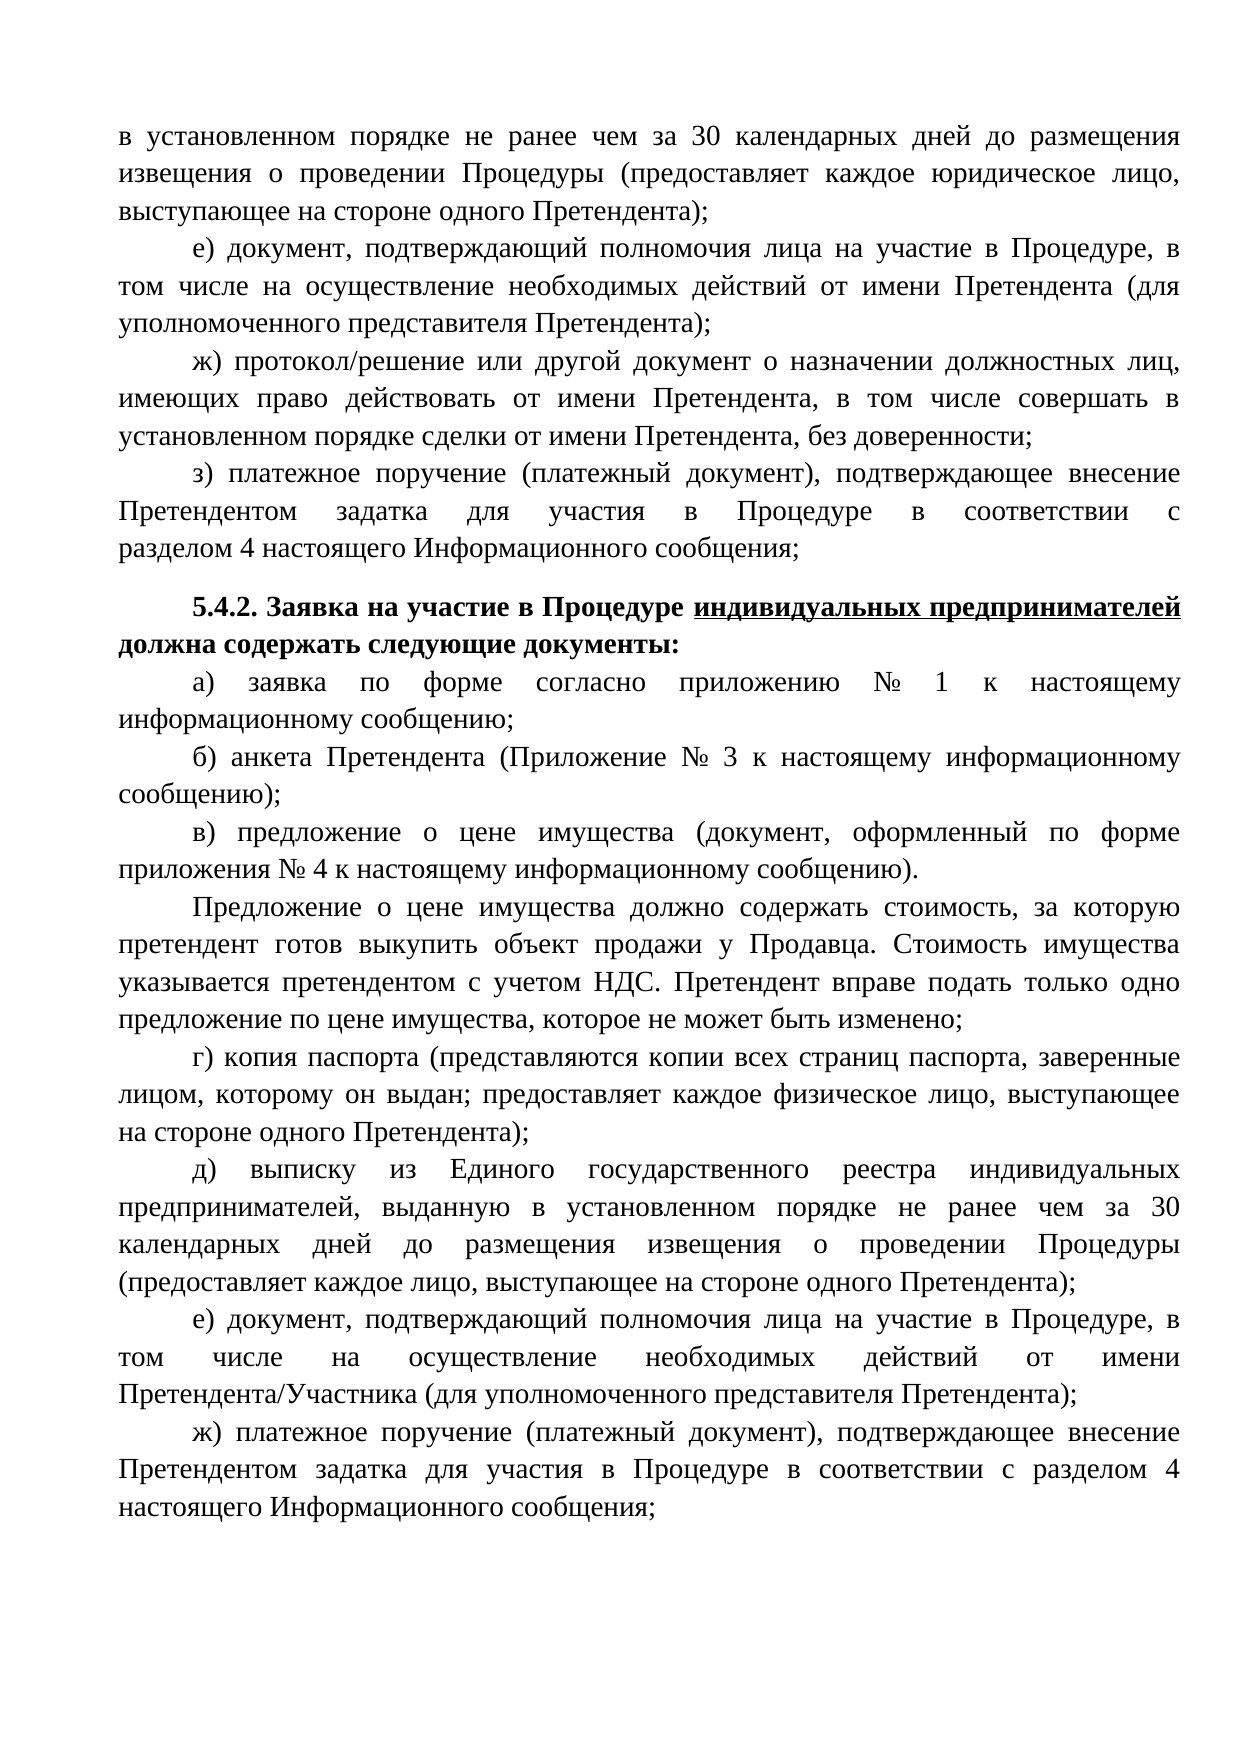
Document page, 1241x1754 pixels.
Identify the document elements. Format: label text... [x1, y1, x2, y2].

text 5.4.2. Заявка на участие в Процедуре индивидуальных предпринимателей должна содержать следующие документы: [118, 586, 1181, 661]
text а) заявка по форме согласно приложению № 1 к настоящему информационному сообщению; [118, 661, 1181, 736]
text з) платежное поручение (платежный документ), подтверждающее внесение Претендентом задатка для участия в Процедуре в соответствии с разделом 4 настоящего Информационного сообщения; [118, 453, 1181, 565]
text б) анкета Претендента (Приложение № 3 к настоящему информационному сообщению); [118, 736, 1181, 811]
text ж) протокол/решение или другой документ о назначении должностных лиц, имеющих право действовать от имени Претендента, в том числе совершать в установленном порядке сделки от имени Претендента, без доверенности; [118, 340, 1181, 453]
text д) выписку из Единого государственного реестра индивидуальных предпринимателей, выданную в установленном порядке не ранее чем за 30 календарных дней до размещения извещения о проведении Процедуры (предоставляет каждое лицо, выступающее на стороне одного Претендента); [118, 1148, 1181, 1298]
text ж) платежное поручение (платежный документ), подтверждающее внесение Претендентом задатка для участия в Процедуре в соответствии с разделом 4 настоящего Информационного сообщения; [118, 1411, 1181, 1523]
text е) документ, подтверждающий полномочия лица на участие в Процедуре, в том числе на осуществление необходимых действий от имени Претендента/Участника (для уполномоченного представителя Претендента); [118, 1298, 1181, 1411]
text е) документ, подтверждающий полномочия лица на участие в Процедуре, в том числе на осуществление необходимых действий от имени Претендента (для уполномоченного представителя Претендента); [118, 228, 1181, 340]
text г) копия паспорта (представляются копии всех страниц паспорта, заверенные лицом, которому он выдан; предоставляет каждое физическое лицо, выступающее на стороне одного Претендента); [118, 1036, 1181, 1148]
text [118, 115, 1181, 228]
text Предложение о цене имущества должно содержать стоимость, за которую претендент готов выкупить объект продажи у Продавца. Стоимость имущества указывается претендентом с учетом НДС. Претендент вправе подать только одно предложение по цене имущества, которое не может быть изменено; [118, 886, 1181, 1036]
text в) предложение о цене имущества (документ, оформленный по форме приложения № 4 к настоящему информационному сообщению). [118, 811, 1181, 886]
